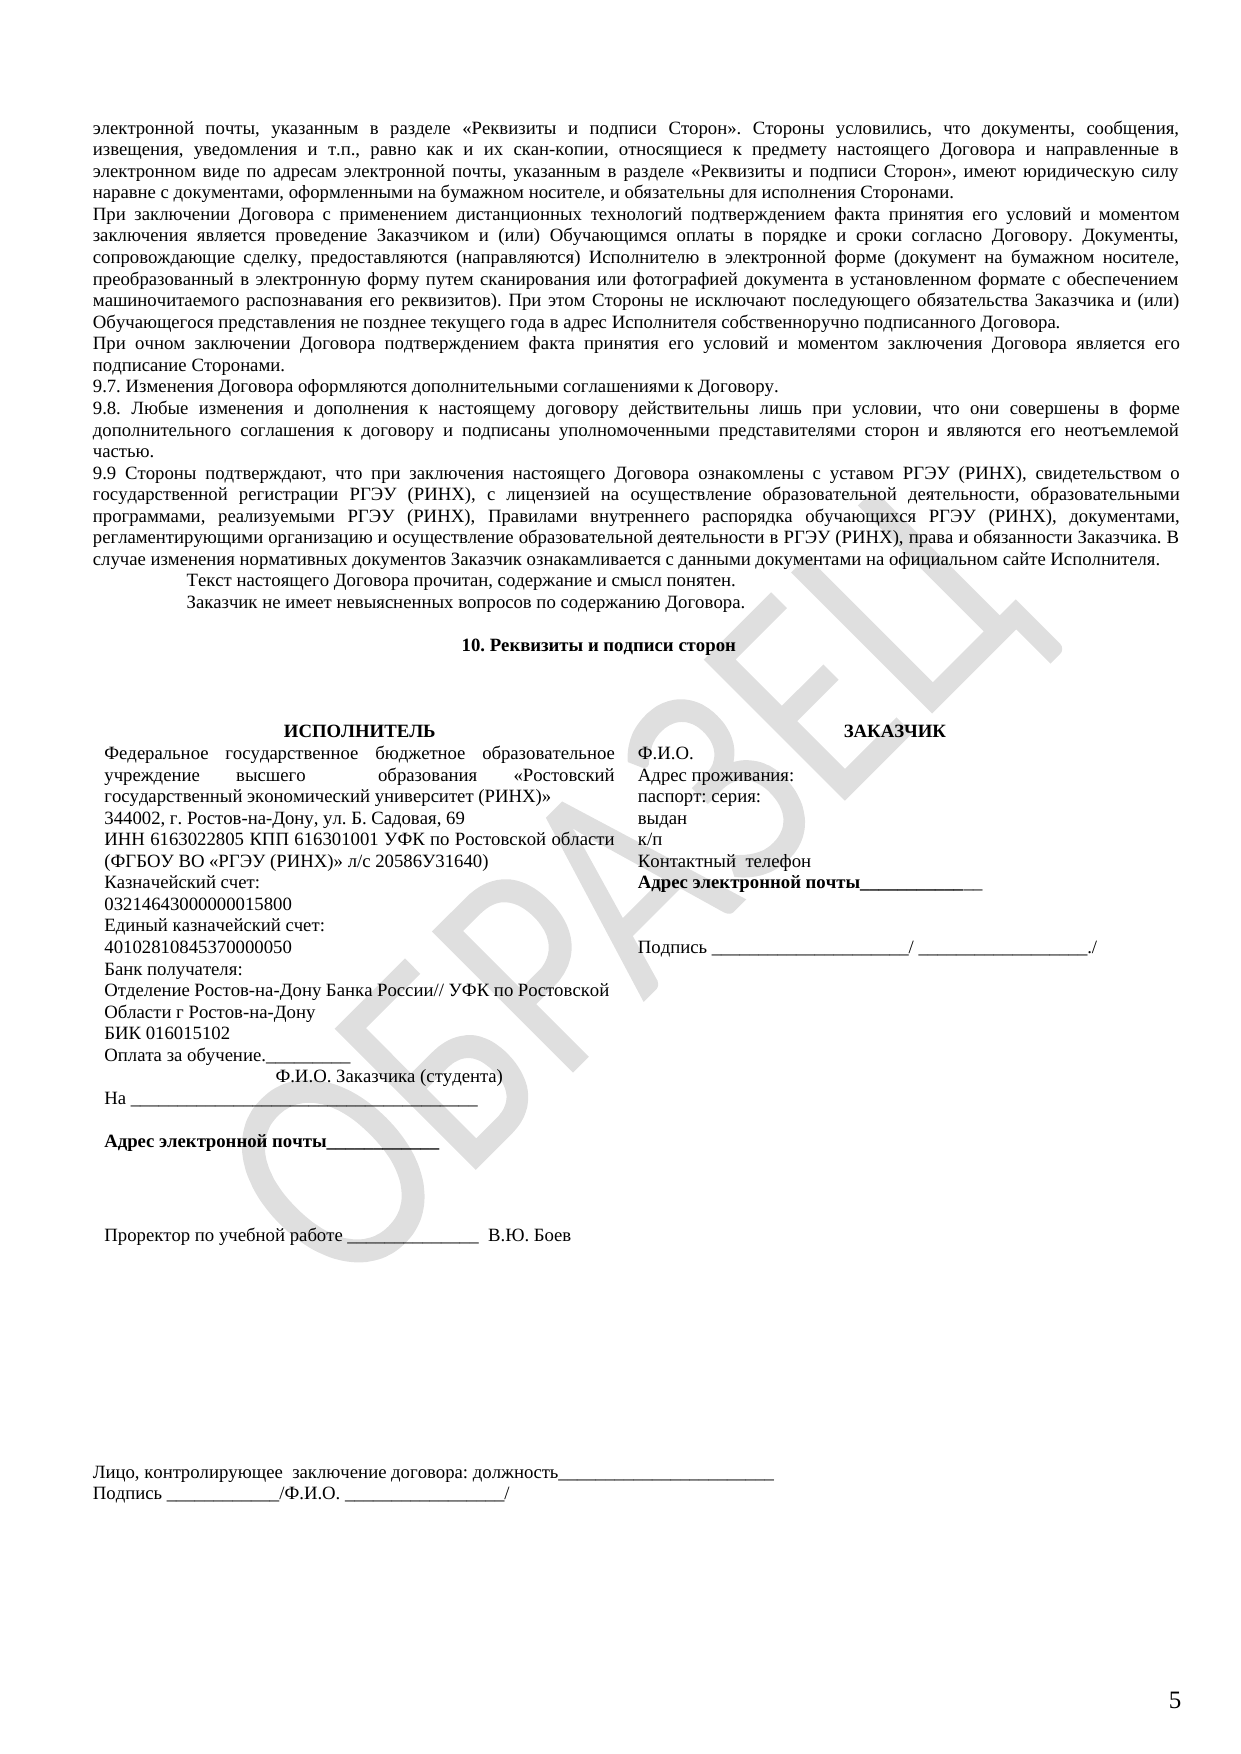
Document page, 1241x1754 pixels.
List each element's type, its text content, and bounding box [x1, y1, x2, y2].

text Заказчик не имеет невыясненных вопросов по содержанию Договора. [93, 591, 1181, 612]
text Подпись ____________/Ф.И.О. _________________/ [93, 1482, 1181, 1504]
text 10. Реквизиты и подписи сторон [93, 634, 1181, 656]
text 9.8. Любые изменения и дополнения к настоящему договору действительны лишь при условии, что они совершены в форме дополнительного соглашения к договору и подписаны уполномоченными представителями сторон и являются его неотъемлемой частью. [93, 397, 1181, 462]
table_cell Ф.И.О. Адрес проживания: паспорт: серия: выдан к/п Контактный телефон Адрес электронной почты_____________ Подпись _____________________/ __________________./ [626, 742, 1163, 1288]
text Текст настоящего Договора прочитан, содержание и смысл понятен. [93, 569, 1181, 591]
text 9.9 Стороны подтверждают, что при заключения настоящего Договора ознакомлены с уставом РГЭУ (РИНХ), свидетельством о государственной регистрации РГЭУ (РИНХ), с лицензией на осуществление образовательной деятельности, образовательными программами, реализуемыми РГЭУ (РИНХ), Правилами внутреннего распорядка обучающихся РГЭУ (РИНХ), документами, регламентирующими организацию и осуществление образовательной деятельности в РГЭУ (РИНХ), права и обязанности Заказчика. В случае изменения нормативных документов Заказчик ознакамливается с данными документами на официальном сайте Исполнителя. [93, 462, 1181, 569]
text 9.7. Изменения Договора оформляются дополнительными соглашениями к Договору. [93, 375, 1181, 397]
table_cell Федеральное государственное бюджетное образовательное учреждение высшего образования «Ростовский государственный экономический университет (РИНХ)» . Ростов-на-Дону, ул. Б. Садовая, 69 ИНН 6163022805 КПП 616301001 УФК по Ростовской области (ФГБОУ ВО «РГЭУ (РИНХ)» л/с 20586У31640) Казначейский счет: 03214643000000015800 Единый казначейский счет: 40102810845370000050 Банк получателя: Отделение Ростов-на-Дону Банка России// УФК по Ростовской Области г Ростов-на-Дону БИК 016015102 Оплата за обучение._________ Ф.И.О. Заказчика (студента) На _____________________________________ Адрес электронной почты____________ Проректор по учебной работе ______________ В.Ю. Боев [93, 742, 626, 1288]
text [93, 117, 1181, 203]
text При очном заключении Договора подтверждением факта принятия его условий и моментом заключения Договора является его подписание Сторонами. [93, 332, 1181, 375]
table_header ЗАКАЗЧИК [626, 677, 1163, 742]
table_header ИСПОЛНИТЕЛЬ [93, 677, 626, 742]
text Лицо, контролирующее заключение договора: должность_______________________ [93, 1461, 1181, 1482]
text При заключении Договора с применением дистанционных технологий подтверждением факта принятия его условий и моментом заключения является проведение Заказчиком и (или) Обучающимся оплаты в порядке и сроки согласно Договору. Документы, сопровождающие сделку, предоставляются (направляются) Исполнителю в электронной форме (документ на бумажном носителе, преобразованный в электронную форму путем сканирования или фотографией документа в установленном формате с обеспечением машиночитаемого распознавания его реквизитов). При этом Стороны не исключают последующего обязательства Заказчика и (или) Обучающегося представления не позднее текущего года в адрес Исполнителя собственноручно подписанного Договора. [93, 203, 1181, 332]
